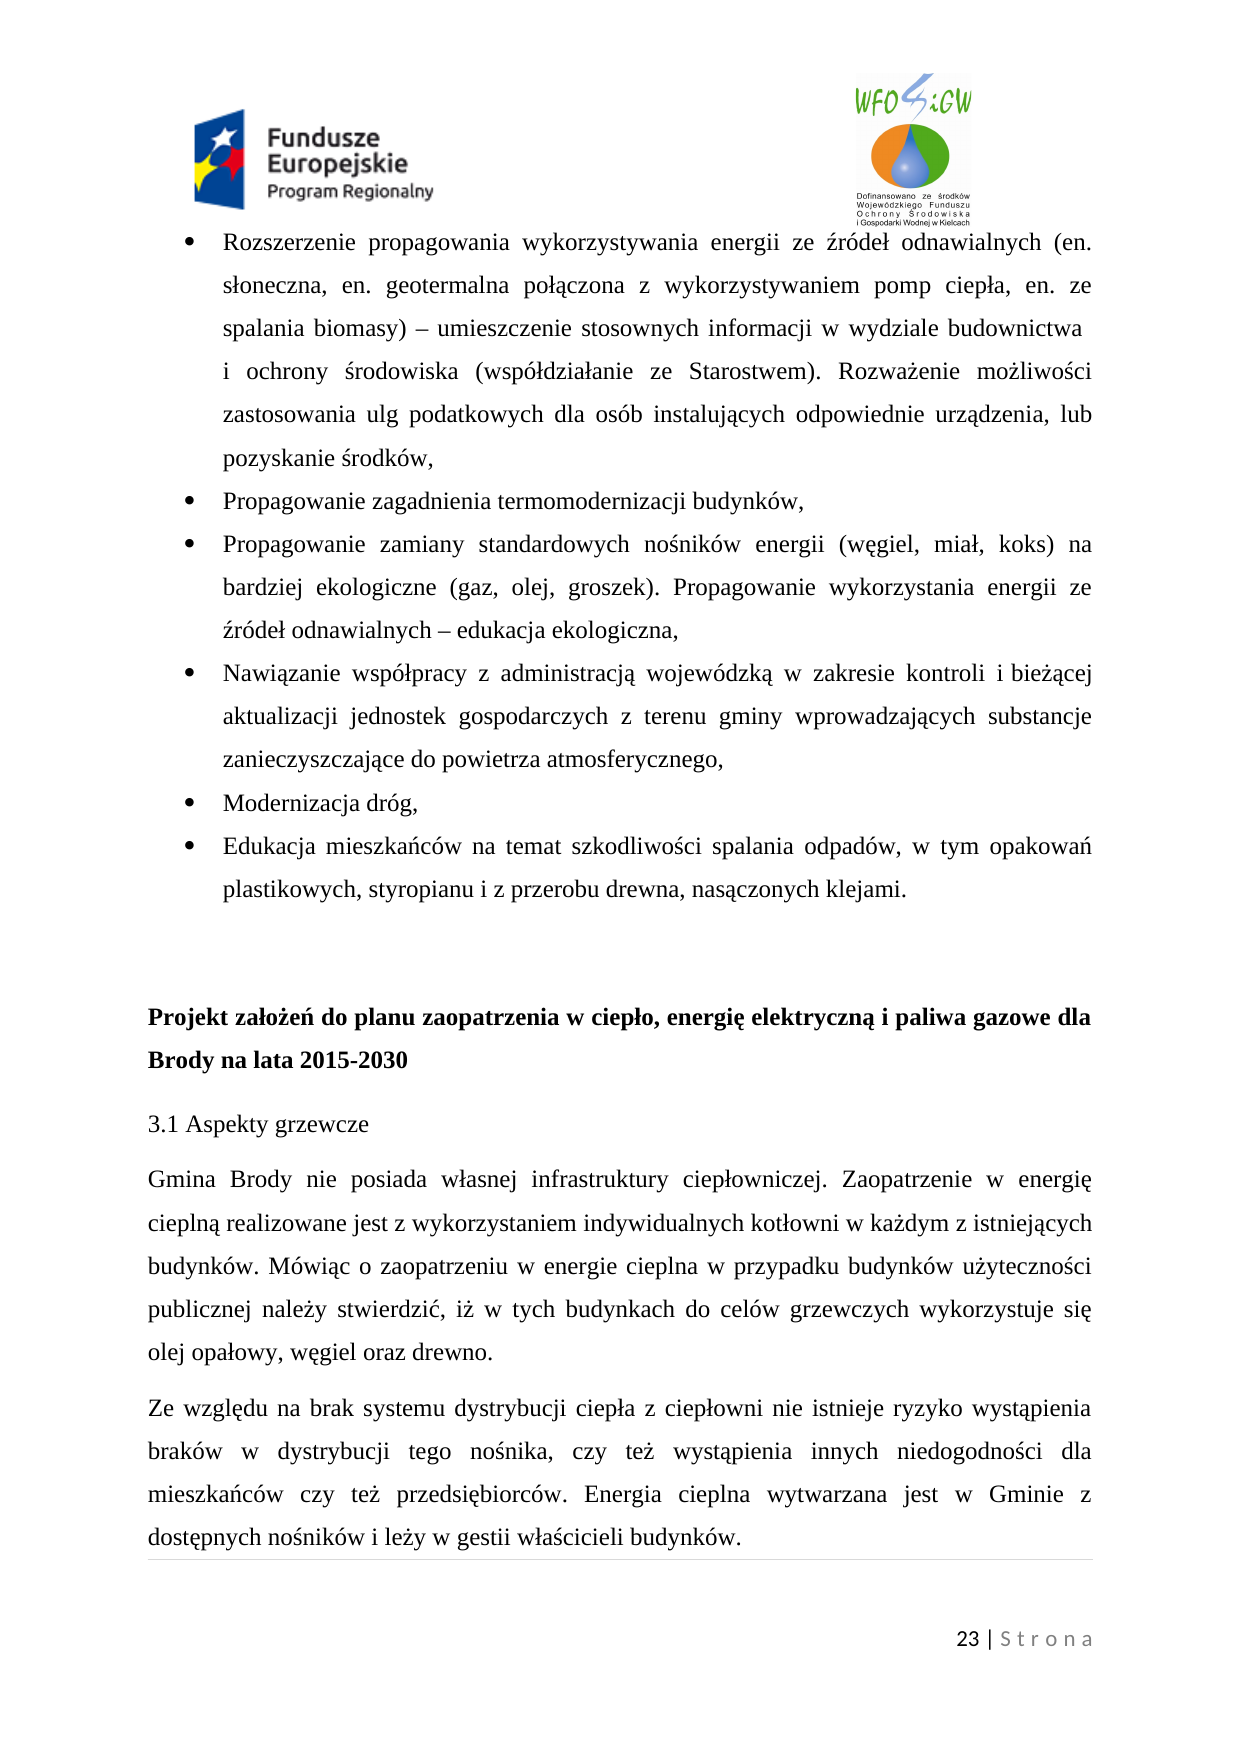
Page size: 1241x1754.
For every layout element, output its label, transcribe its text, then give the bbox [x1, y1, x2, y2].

list Edukacja mieszkańców na temat szkodliwości spalania odpadów, w tym opakowań plastikowych, styropianu i z przerobu drewna, nasączonych klejami. [185, 831, 1093, 903]
list Propagowanie zamiany standardowych nośników energii (węgiel, miał, koks) na bardziej ekologiczne (gaz, olej, groszek). Propagowanie wykorzystania energii ze źródeł odnawialnych – edukacja ekologiczna, [185, 529, 1093, 644]
text Projekt założeń do planu zaopatrzenia w ciepło, energię elektryczną i paliwa gazowe dla Brody na lata 2015-2030 [148, 1002, 1093, 1074]
list Rozszerzenie propagowania wykorzystywania energii ze źródeł odnawialnych (en. słoneczna, en. geotermalna połączona z wykorzystywaniem pomp ciepła, en. ze spalania biomasy) – umieszczenie stosownych informacji w wydziale budownictwa i ochrony środowiska (współdziałanie ze Starostwem). Rozważenie możliwości zastosowania ulg podatkowych dla osób instalujących odpowiednie urządzenia, lub pozyskanie środków, [185, 227, 1093, 471]
text Gmina Brody nie posiada własnej infrastruktury ciepłowniczej. Zaopatrzenie w energię cieplną realizowane jest z wykorzystaniem indywidualnych kotłowni w każdym z istniejących budynków. Mówiąc o zaopatrzeniu w energie cieplna w przypadku budynków użyteczności publicznej należy stwierdzić, iż w tych budynkach do celów grzewczych wykorzystuje się olej opałowy, węgiel oraz drewno. [148, 1164, 1093, 1366]
list Nawiązanie współpracy z administracją wojewódzką w zakresie kontroli i bieżącej aktualizacji jednostek gospodarczych z terenu gminy wprowadzających substancje zanieczyszczające do powietrza atmosferycznego, [185, 658, 1093, 773]
list Modernizacja dróg, [185, 788, 1093, 816]
text Ze względu na brak systemu dystrybucji ciepła z ciepłowni nie istnieje ryzyko wystąpienia braków w dystrybucji tego nośnika, czy też wystąpienia innych niedogodności dla mieszkańców czy też przedsiębiorców. Energia cieplna wytwarzana jest w Gminie z dostępnych nośników i leży w gestii właścicieli budynków. [148, 1393, 1093, 1551]
text 3.1 Aspekty grzewcze [148, 1109, 1093, 1138]
list Propagowanie zagadnienia termomodernizacji budynków, [185, 486, 1093, 514]
picture [173, 97, 463, 227]
picture [855, 73, 972, 227]
